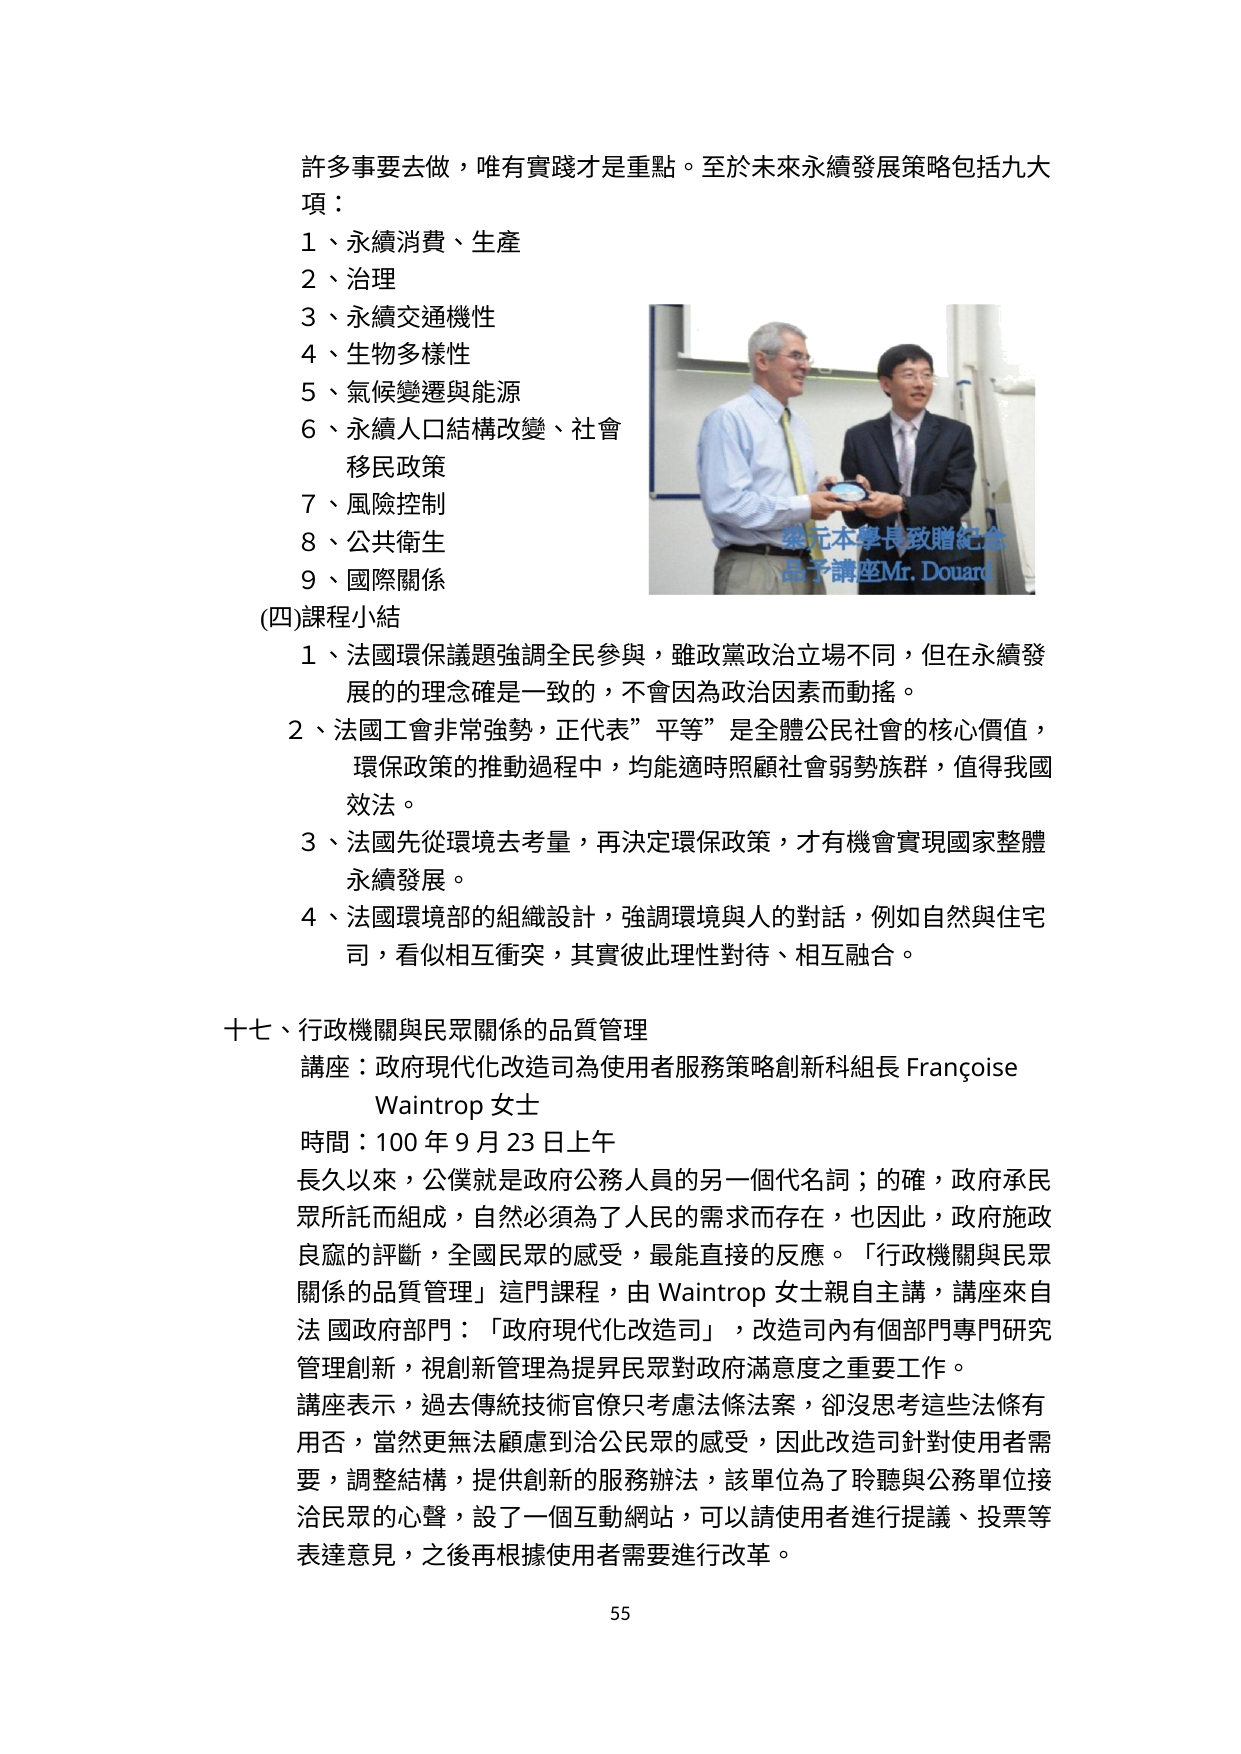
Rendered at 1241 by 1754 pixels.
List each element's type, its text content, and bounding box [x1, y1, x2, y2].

text 司，看似相互衝突，其實彼此理性對待、相互融合。 [345, 939, 1053, 970]
text ４、法國環境部的組織設計，強調環境與人的對話，例如自然與住宅 [296, 902, 1053, 933]
picture [648, 304, 1038, 376]
text 講座：政府現代化改造司為使用者服務策略創新科組長 Françoise [300, 1052, 1053, 1083]
picture [648, 445, 1038, 595]
text 移民政策 ７、風險控制８、公共衛生９、國際關係 [296, 446, 468, 597]
text 展的的理念確是一致的，不會因為政治因素而動搖。 [347, 677, 1053, 708]
text 用否，當然更無法顧慮到洽公民眾的感受，因此改造司針對使用者需要，調整結構，提供創新的服務辦法，該單位為了聆聽與公務單位接洽民眾的心聲，設了一個互動網站，可以請使用者進行提議、投票等表達意見，之後再根據使用者需要進行改革。 [296, 1422, 1053, 1572]
text Waintrop 女士 [375, 1089, 1053, 1120]
text 許多事要去做，唯有實踐才是重點。至於未來永續發展策略包括九大項： [301, 146, 1051, 221]
picture [648, 407, 1038, 414]
text １、永續消費、生產 [296, 226, 1053, 257]
text 長久以來，公僕就是政府公務人員的另一個代名詞；的確，政府承民眾所託而組成，自然必須為了人民的需求而存在，也因此，政府施政良窳的評斷，全國民眾的感受，最能直接的反應。「行政機關與民眾關係的品質管理」這門課程，由 Waintrop 女士親自主講，講座來自法 國政府部門：「政府現代化改造司」，改造司內有個部門專門研究管理創新，視創新管理為提昇民眾對政府滿意度之重要工作。 [296, 1159, 1053, 1385]
text 十七、行政機關與民眾關係的品質管理 [223, 1014, 1053, 1045]
text 55 [609, 1600, 1053, 1626]
text ２、治理 [296, 264, 1053, 295]
text 效法。 [347, 789, 1053, 820]
text 講座表示，過去傳統技術官僚只考慮法條法案，卻沒思考這些法條有 [296, 1389, 1053, 1421]
text ３、永續交通機性４、生物多樣性 [296, 296, 496, 371]
text ２、法國工會非常強勢，正代表”平等”是全體公民社會的核心價值，環保政策的推動過程中，均能適時照顧社會弱勢族群，值得我國 [274, 709, 1053, 784]
text ３、法國先從環境去考量，再決定環保政策，才有機會實現國家整體 [296, 827, 1053, 858]
text ６、永續人口結構改變、社會 [296, 414, 1053, 445]
text ５、氣候變遷與能源 [296, 376, 1053, 407]
text 時間：100 年 9 月 23 日上午 [300, 1127, 1053, 1158]
text 永續發展。 [347, 864, 1053, 895]
text １、法國環保議題強調全民參與，雖政黨政治立場不同，但在永續發 [296, 639, 1053, 670]
text (四)課程小結 [260, 602, 1053, 633]
